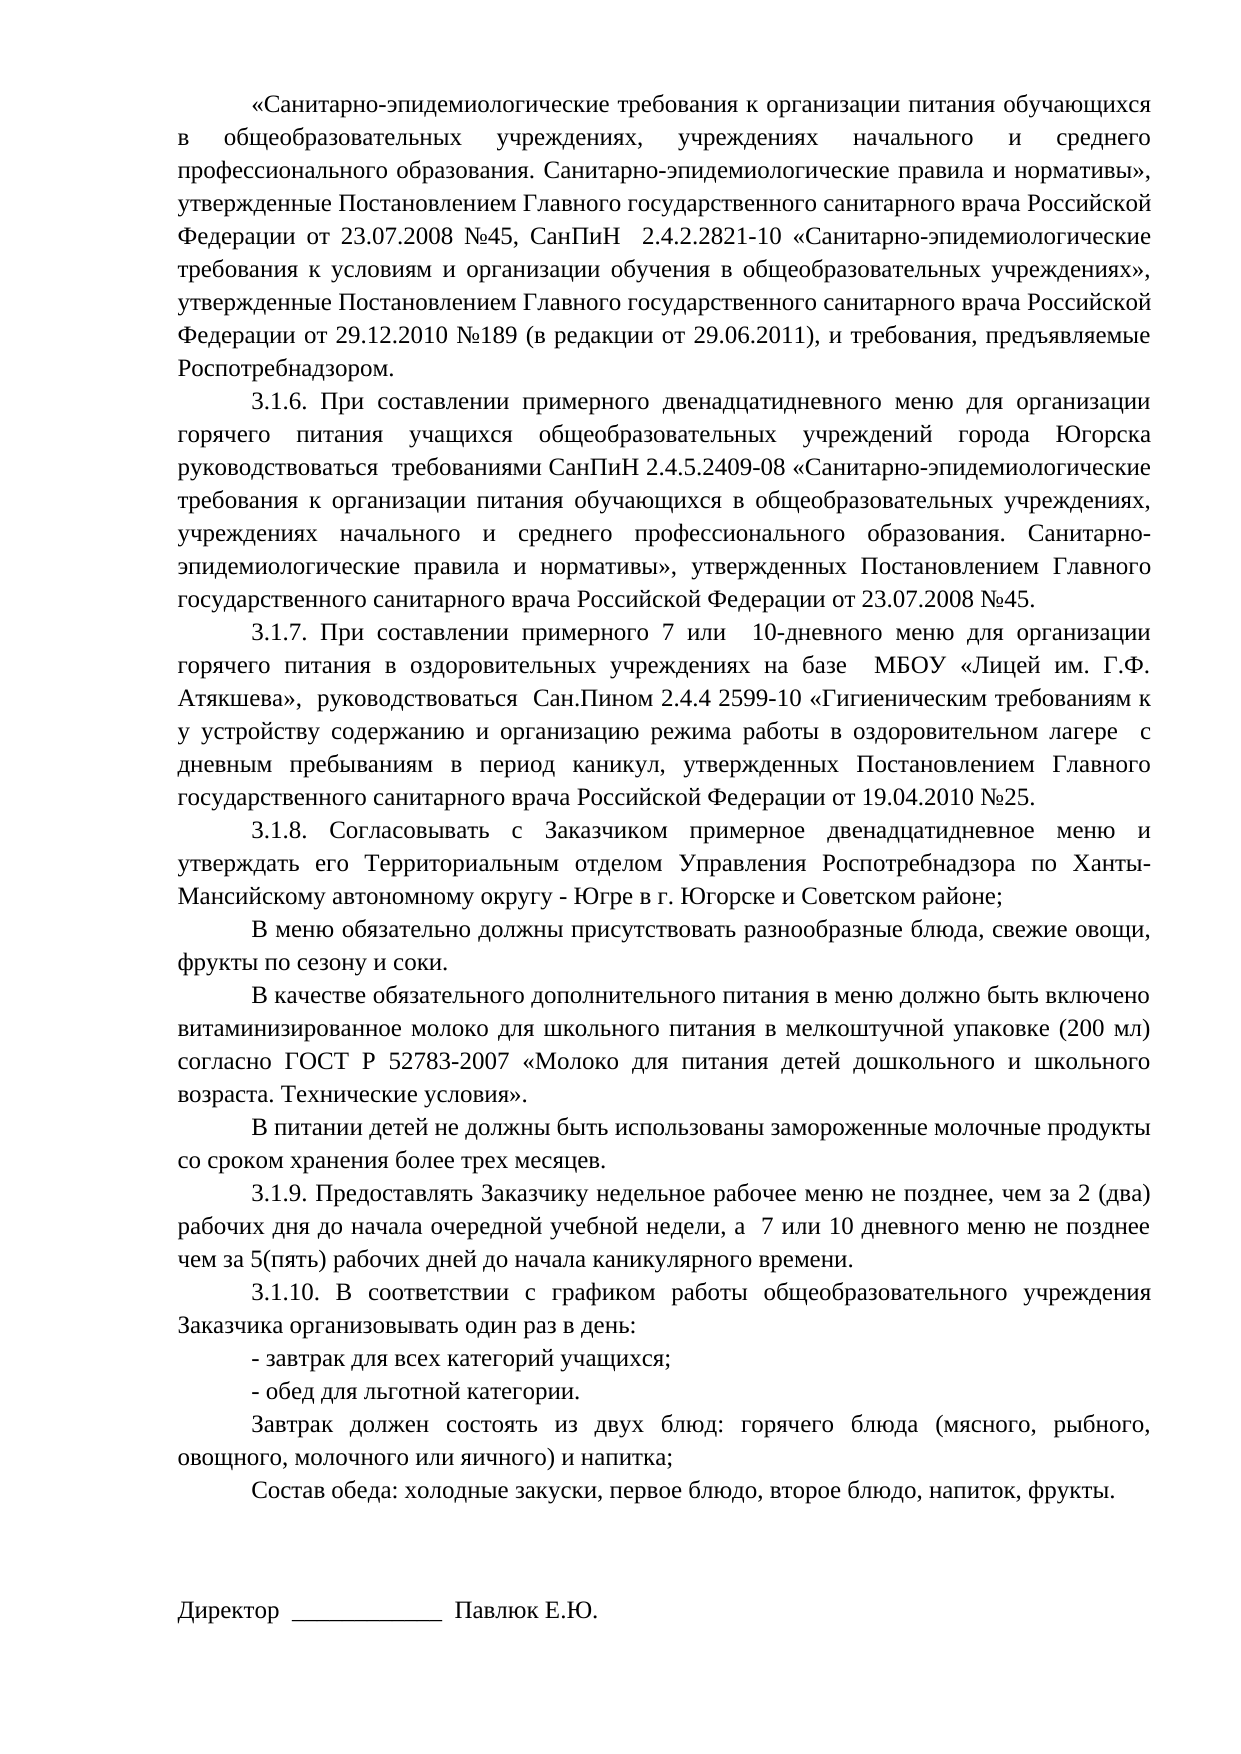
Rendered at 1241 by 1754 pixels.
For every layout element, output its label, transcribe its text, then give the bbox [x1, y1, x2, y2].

text 3.1.10. В соответствии с графиком работы общеобразовательного учреждения Заказчика организовывать один раз в день: [177, 1277, 1152, 1339]
text В меню обязательно должны присутствовать разнообразные блюда, свежие овощи, фрукты по сезону и соки. [177, 914, 1152, 976]
text Состав обеда: холодные закуски, первое блюдо, второе блюдо, напиток, фрукты. [177, 1476, 1152, 1504]
text 3.1.6. При составлении примерного двенадцатидневного меню для организации горячего питания учащихся общеобразовательных учреждений города Югорска руководствоваться требованиями СанПиН 2.4.5.2409-08 «Санитарно-эпидемиологические требования к организации питания обучающихся в общеобразовательных учреждениях, учреждениях начального и среднего профессионального образования. Санитарно-эпидемиологические правила и нормативы», утвержденных Постановлением Главного государственного санитарного врача Российской Федерации от 23.07.2008 №45. [177, 386, 1152, 613]
text - завтрак для всех категорий учащихся; [177, 1343, 1152, 1372]
text 3.1.9. Предоставлять Заказчику недельное рабочее меню не позднее, чем за 2 (два) рабочих дня до начала очередной учебной недели, а 7 или 10 дневного меню не позднее чем за 5(пять) рабочих дней до начала каникулярного времени. [177, 1178, 1152, 1273]
text «Санитарно-эпидемиологические требования к организации питания обучающихся в общеобразовательных учреждениях, учреждениях начального и среднего профессионального образования. Санитарно-эпидемиологические правила и нормативы», утвержденные Постановлением Главного государственного санитарного врача Российской Федерации от 23.07.2008 №45, СанПиН 2.4.2.2821-10 «Санитарно-эпидемиологические требования к условиям и организации обучения в общеобразовательных учреждениях», утвержденные Постановлением Главного государственного санитарного врача Российской Федерации от 29.12.2010 №189 (в редакции от 29.06.2011), и требования, предъявляемые Роспотребнадзором. [177, 89, 1152, 382]
text - обед для льготной категории. [177, 1376, 1152, 1405]
text 3.1.7. При составлении примерного 7 или 10-дневного меню для организации горячего питания в оздоровительных учреждениях на базе МБОУ «Лицей им. Г.Ф. Атякшева», руководствоваться Сан.Пином 2.4.4 2599-10 «Гигиеническим требованиям к у устройству содержанию и организацию режима работы в оздоровительном лагере с дневным пребываниям в период каникул, утвержденных Постановлением Главного государственного санитарного врача Российской Федерации от 19.04.2010 №25. [177, 617, 1152, 811]
text Директор ____________ Павлюк Е.Ю. [177, 1595, 1152, 1624]
text В качестве обязательного дополнительного питания в меню должно быть включено витаминизированное молоко для школьного питания в мелкоштучной упаковке (200 мл) согласно ГОСТ Р 52783-2007 «Молоко для питания детей дошкольного и школьного возраста. Технические условия». [177, 980, 1152, 1108]
text В питании детей не должны быть использованы замороженные молочные продукты со сроком хранения более трех месяцев. [177, 1112, 1152, 1174]
text Завтрак должен состоять из двух блюд: горячего блюда (мясного, рыбного, овощного, молочного или яичного) и напитка; [177, 1409, 1152, 1471]
text 3.1.8. Согласовывать с Заказчиком примерное двенадцатидневное меню и утверждать его Территориальным отделом Управления Роспотребнадзора по Ханты-Мансийскому автономному округу - Югре в г. Югорске и Советском районе; [177, 815, 1152, 910]
